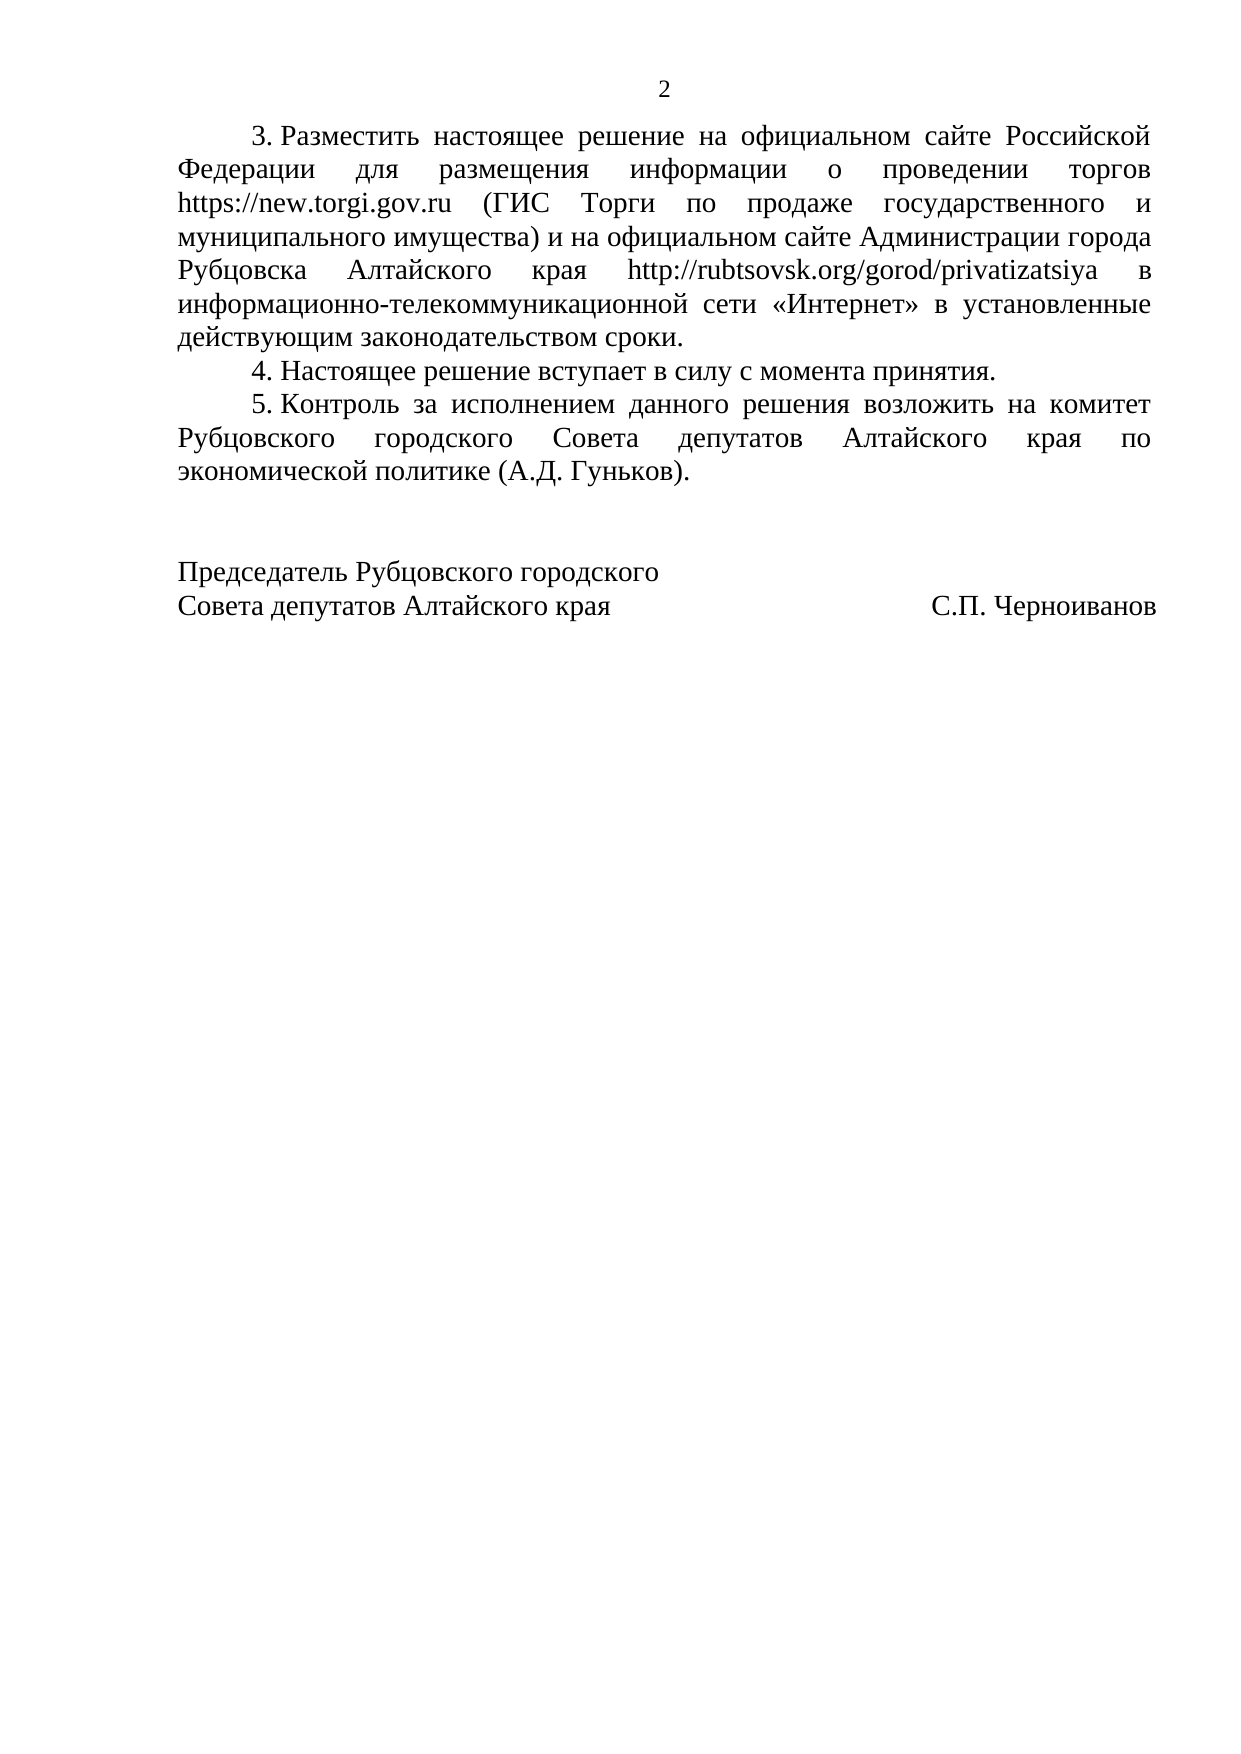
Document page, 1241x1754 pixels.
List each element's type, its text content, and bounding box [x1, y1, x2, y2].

text 3. Разместить настоящее решение на официальном сайте Российской Федерации для размещения информации о проведении торгов https://new.torgi.gov.ru (ГИС Торги по продаже государственного и муниципального имущества) и на официальном сайте Администрации города Рубцовска Алтайского края http://rubtsovsk.org/gorod/privatizatsiya в информационно-телекоммуникационной сети «Интернет» в установленные действующим законодательством сроки. [177, 118, 1152, 353]
text 5. Контроль за исполнением данного решения возложить на комитет Рубцовского городского Совета депутатов Алтайского края по экономической политике (А.Д. Гуньков). [177, 386, 1152, 487]
text 4. Настоящее решение вступает в силу с момента принятия. [177, 353, 1152, 386]
text Совета депутатов Алтайского края С.П. Черноиванов [177, 588, 1160, 621]
text Председатель Рубцовского городского [177, 554, 1160, 588]
